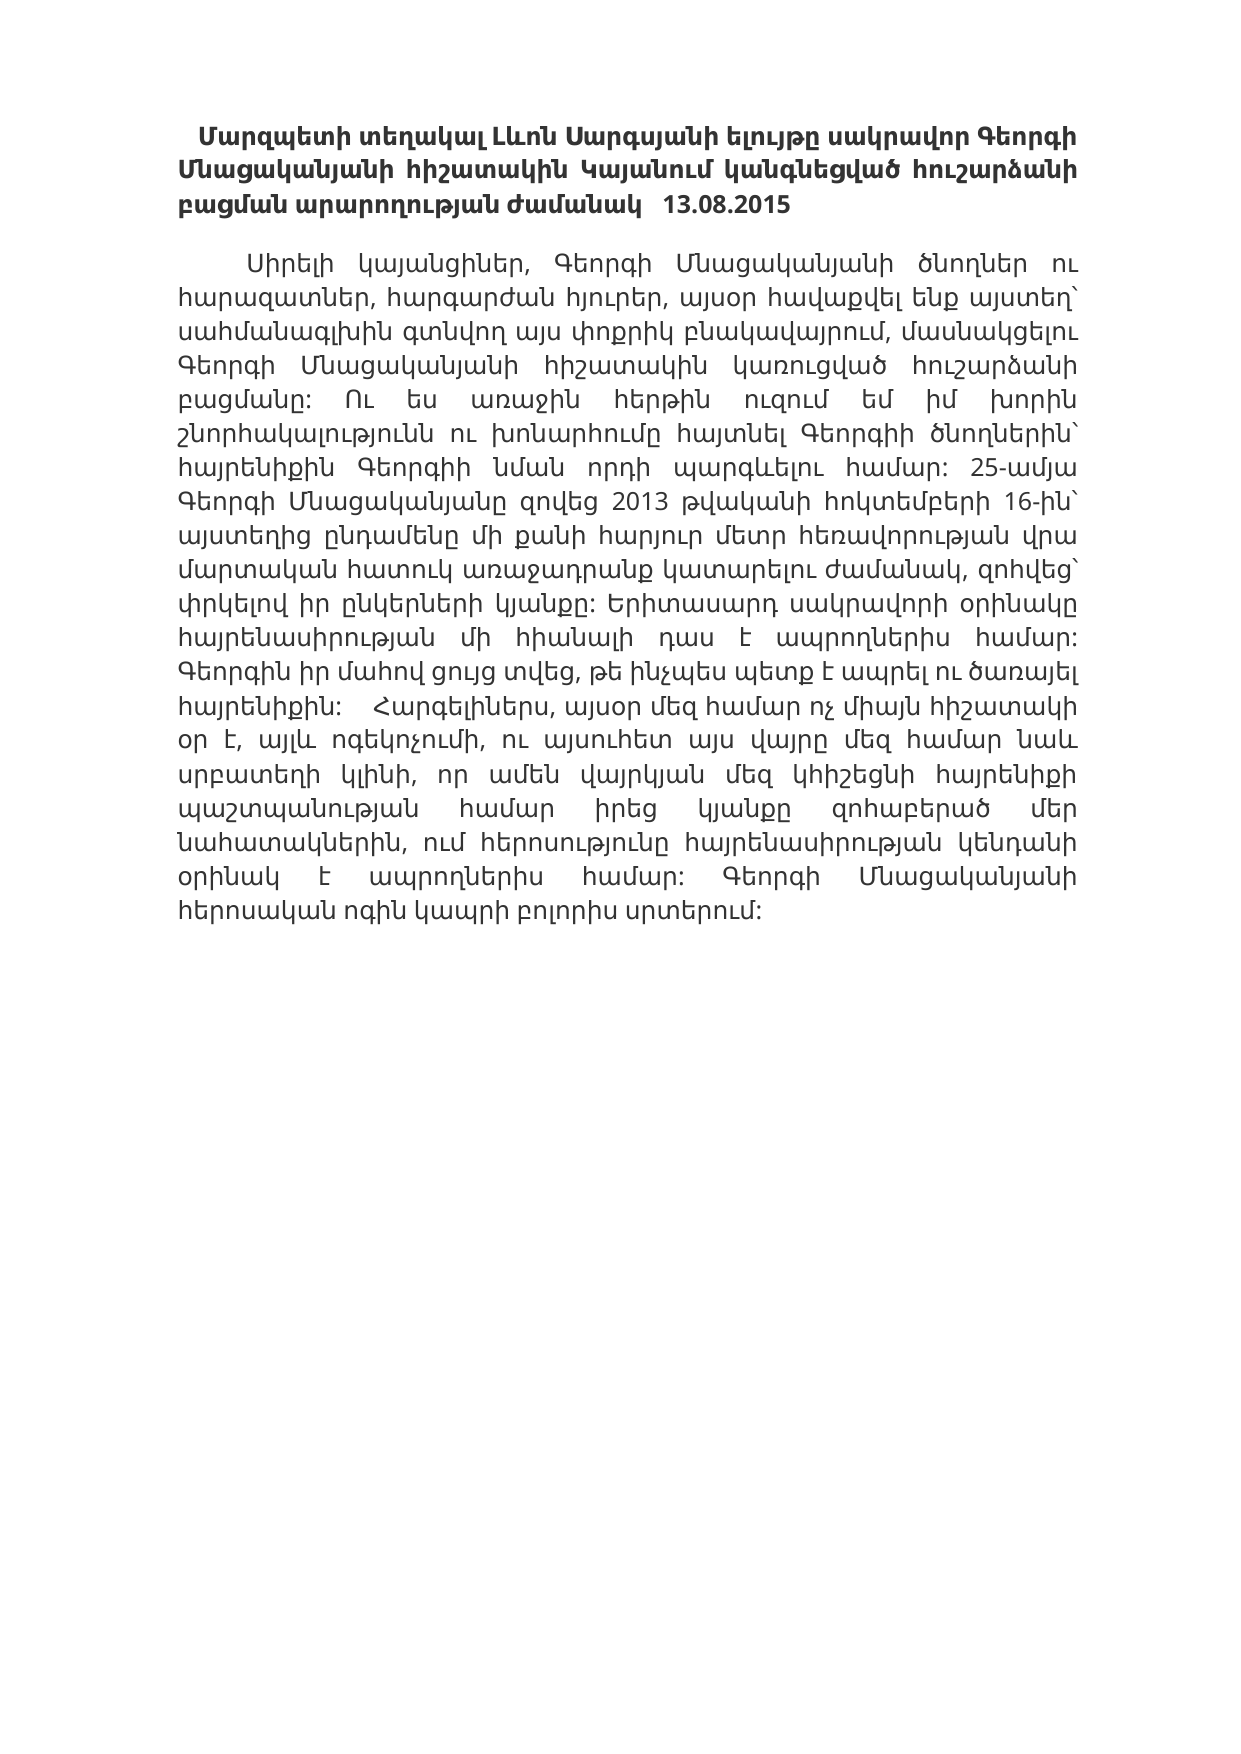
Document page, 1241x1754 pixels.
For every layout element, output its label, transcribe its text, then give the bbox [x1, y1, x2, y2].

text Մարզպետի տեղակալ Լևոն Սարգսյանի ելույթը սակրավոր Գեորգի Մնացականյանի հիշատակին Կայանում կանգնեցված հուշարձանի բացման արարողության ժամանակ 13.08.2015 [177, 118, 1078, 220]
text Սիրելի կայանցիներ, Գեորգի Մնացականյանի ծնողներ ու հարազատներ, հարգարժան հյուրեր, այսօր հավաքվել ենք այստեղ՝ սահմանագլխին գտնվող այս փոքրիկ բնակավայրում, մասնակցելու Գեորգի Մնացականյանի հիշատակին կառուցված հուշարձանի բացմանը: Ու ես առաջին հերթին ուզում եմ իմ խորին շնորհակալությունն ու խոնարհումը հայտնել Գեորգիի ծնողներին՝ հայրենիքին Գեորգիի նման որդի պարգևելու համար: 25-ամյա Գեորգի Մնացականյանը զովեց 2013 թվականի հոկտեմբերի 16-ին՝ այստեղից ընդամենը մի քանի հարյուր մետր հեռավորության վրա մարտական հատուկ առաջադրանք կատարելու ժամանակ, զոհվեց՝ փրկելով իր ընկերների կյանքը: Երիտասարդ սակրավորի օրինակը հայրենասիրության մի հիանալի դաս է ապրողներիս համար: Գեորգին իր մահով ցույց տվեց, թե ինչպես պետք է ապրել ու ծառայել հայրենիքին: Հարգելիներս, այսօր մեզ համար ոչ միայն հիշատակի օր է, այլև ոգեկոչումի, ու այսուհետ այս վայրը մեզ համար նաև սրբատեղի կլինի, որ ամեն վայրկյան մեզ կհիշեցնի հայրենիքի պաշտպանության համար իրեց կյանքը զոհաբերած մեր նահատակներին, ում հերոսությունը հայրենասիրության կենդանի օրինակ է ապրողներիս համար: Գեորգի Մնացականյանի հերոսական ոգին կապրի բոլորիս սրտերում: [177, 245, 1078, 927]
